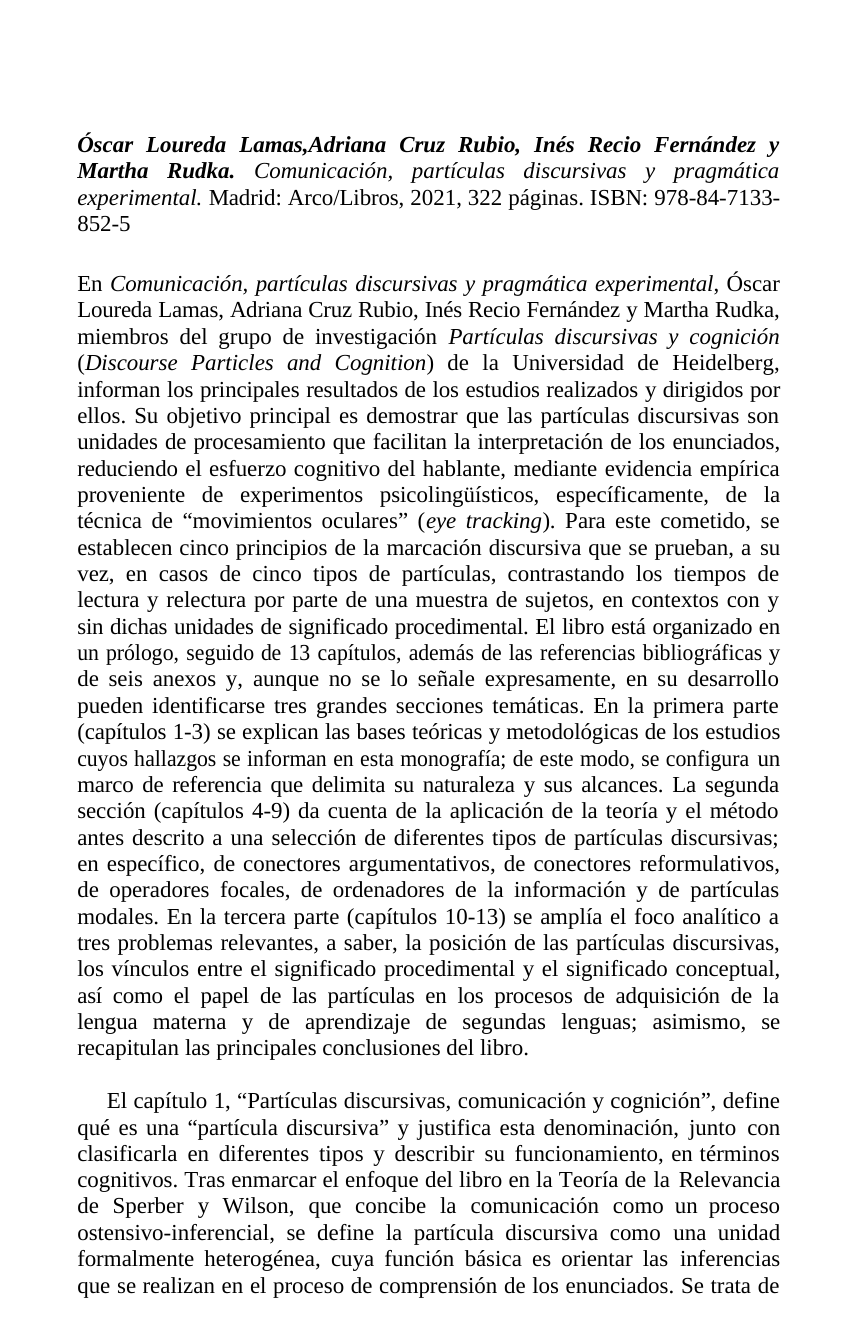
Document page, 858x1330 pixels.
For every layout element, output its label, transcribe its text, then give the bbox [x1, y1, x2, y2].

text Óscar Loureda Lamas,Adriana Cruz Rubio, Inés Recio Fernández y Martha Rudka. Comunicación, partículas discursivas y pragmática experimental. Madrid: Arco/Libros, 2021, 322 páginas. ISBN: 978-84-7133-852-5 [77, 131, 780, 237]
text En Comunicación, partículas discursivas y pragmática experimental, Óscar Loureda Lamas, Adriana Cruz Rubio, Inés Recio Fernández y Martha Rudka, miembros del grupo de investigación Partículas discursivas y cognición (Discourse Particles and Cognition) de la Universidad de Heidelberg, informan los principales resultados de los estudios realizados y dirigidos por ellos. Su objetivo principal es demostrar que las partículas discursivas son unidades de procesamiento que facilitan la interpretación de los enunciados, reduciendo el esfuerzo cognitivo del hablante, mediante evidencia empírica proveniente de experimentos psicolingüísticos, específicamente, de la técnica de “movimientos oculares” (eye tracking). Para este cometido, se establecen cinco principios de la marcación discursiva que se prueban, a su vez, en casos de cinco tipos de partículas, contrastando los tiempos de lectura y relectura por parte de una muestra de sujetos, en contextos con y sin dichas unidades de significado procedimental. El libro está organizado en un prólogo, seguido de 13 capítulos, además de las referencias bibliográficas y de seis anexos y, aunque no se lo señale expresamente, en su desarrollo pueden identificarse tres grandes secciones temáticas. En la primera parte (capítulos 1-3) se explican las bases teóricas y metodológicas de los estudios cuyos hallazgos se informan en esta monografía; de este modo, se configura un marco de referencia que delimita su naturaleza y sus alcances. La segunda sección (capítulos 4-9) da cuenta de la aplicación de la teoría y el método antes descrito a una selección de diferentes tipos de partículas discursivas; en específico, de conectores argumentativos, de conectores reformulativos, de operadores focales, de ordenadores de la información y de partículas modales. En la tercera parte (capítulos 10-13) se amplía el foco analítico a tres problemas relevantes, a saber, la posición de las partículas discursivas, los vínculos entre el significado procedimental y el significado conceptual, así como el papel de las partículas en los procesos de adquisición de la lengua materna y de aprendizaje de segundas lenguas; asimismo, se recapitulan las principales conclusiones del libro. [77, 270, 780, 1061]
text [77, 1087, 780, 1298]
